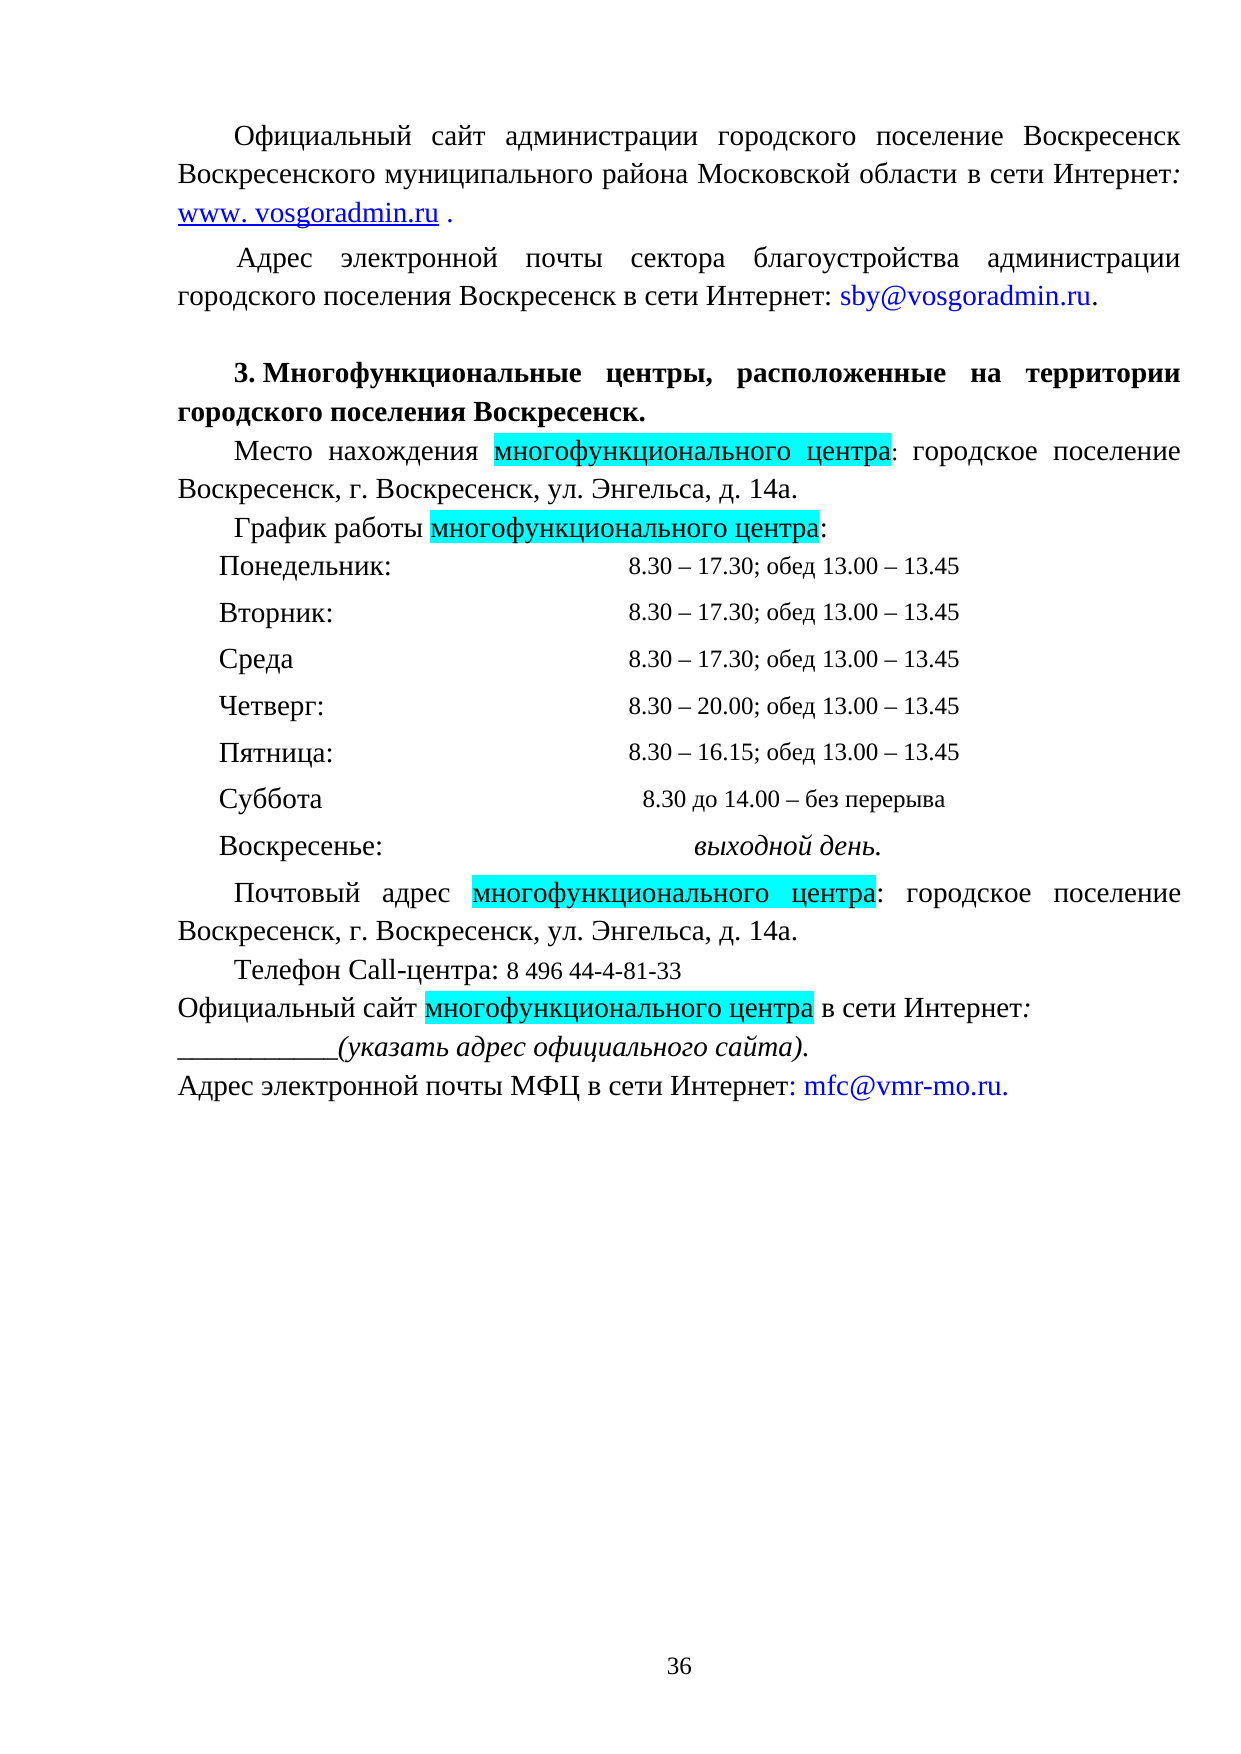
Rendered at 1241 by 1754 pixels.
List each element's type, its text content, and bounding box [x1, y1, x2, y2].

text Телефон Call-центра: 8 496 44-4-81-33 Официальный сайт многофункционального центра в сети Интернет: ___________(указать адрес официального сайта). [177, 952, 1181, 1063]
table_header 8.30 – 17.30; обед 13.00 – 13.45 [425, 548, 1151, 595]
table_cell 8.30 – 16.15; обед 13.00 – 13.45 [425, 735, 1151, 782]
table_cell Пятница: [207, 735, 425, 782]
table_cell Воскресенье: [207, 828, 425, 875]
text Официальный сайт администрации городского поселение Воскресенск Воскресенского муниципального района Московской области в сети Интернет: www. vosgoradmin.ru . [177, 118, 1181, 229]
text 3. Многофункциональные центры, расположенные на территории городского поселения Воскресенск. [177, 356, 1181, 428]
table_cell Четверг: [207, 688, 425, 735]
table_cell Среда [207, 642, 425, 688]
text График работы многофункционального центра: [819, 510, 1181, 543]
text Место нахождения многофункционального центра: городское поселение Воскресенск, г. Воскресенск, ул. Энгельса, д. 14а. [177, 433, 1181, 505]
table_header Понедельник: [207, 548, 425, 595]
text Адрес электронной почты МФЦ в сети Интернет: mfc@vmr-mo.ru. [177, 1068, 1181, 1101]
table_cell 8.30 – 17.30; обед 13.00 – 13.45 [425, 642, 1151, 688]
table_cell Суббота [207, 782, 425, 828]
table_cell 8.30 – 20.00; обед 13.00 – 13.45 [425, 688, 1151, 735]
table_cell 8.30 – 17.30; обед 13.00 – 13.45 [425, 595, 1151, 642]
table_cell Вторник: [207, 595, 425, 642]
table_cell выходной день. [425, 828, 1151, 875]
table_cell 8.30 до 14.00 – без перерыва [425, 782, 1151, 828]
text График работы многофункционального центра: [177, 510, 430, 543]
text Почтовый адрес многофункционального центра: городское поселение Воскресенск, г. Воскресенск, ул. Энгельса, д. 14а. [177, 875, 1181, 947]
text Адрес электронной почты сектора благоустройства администрации городского поселения Воскресенск в сети Интернет: sby@vosgoradmin.ru. [177, 240, 1181, 312]
